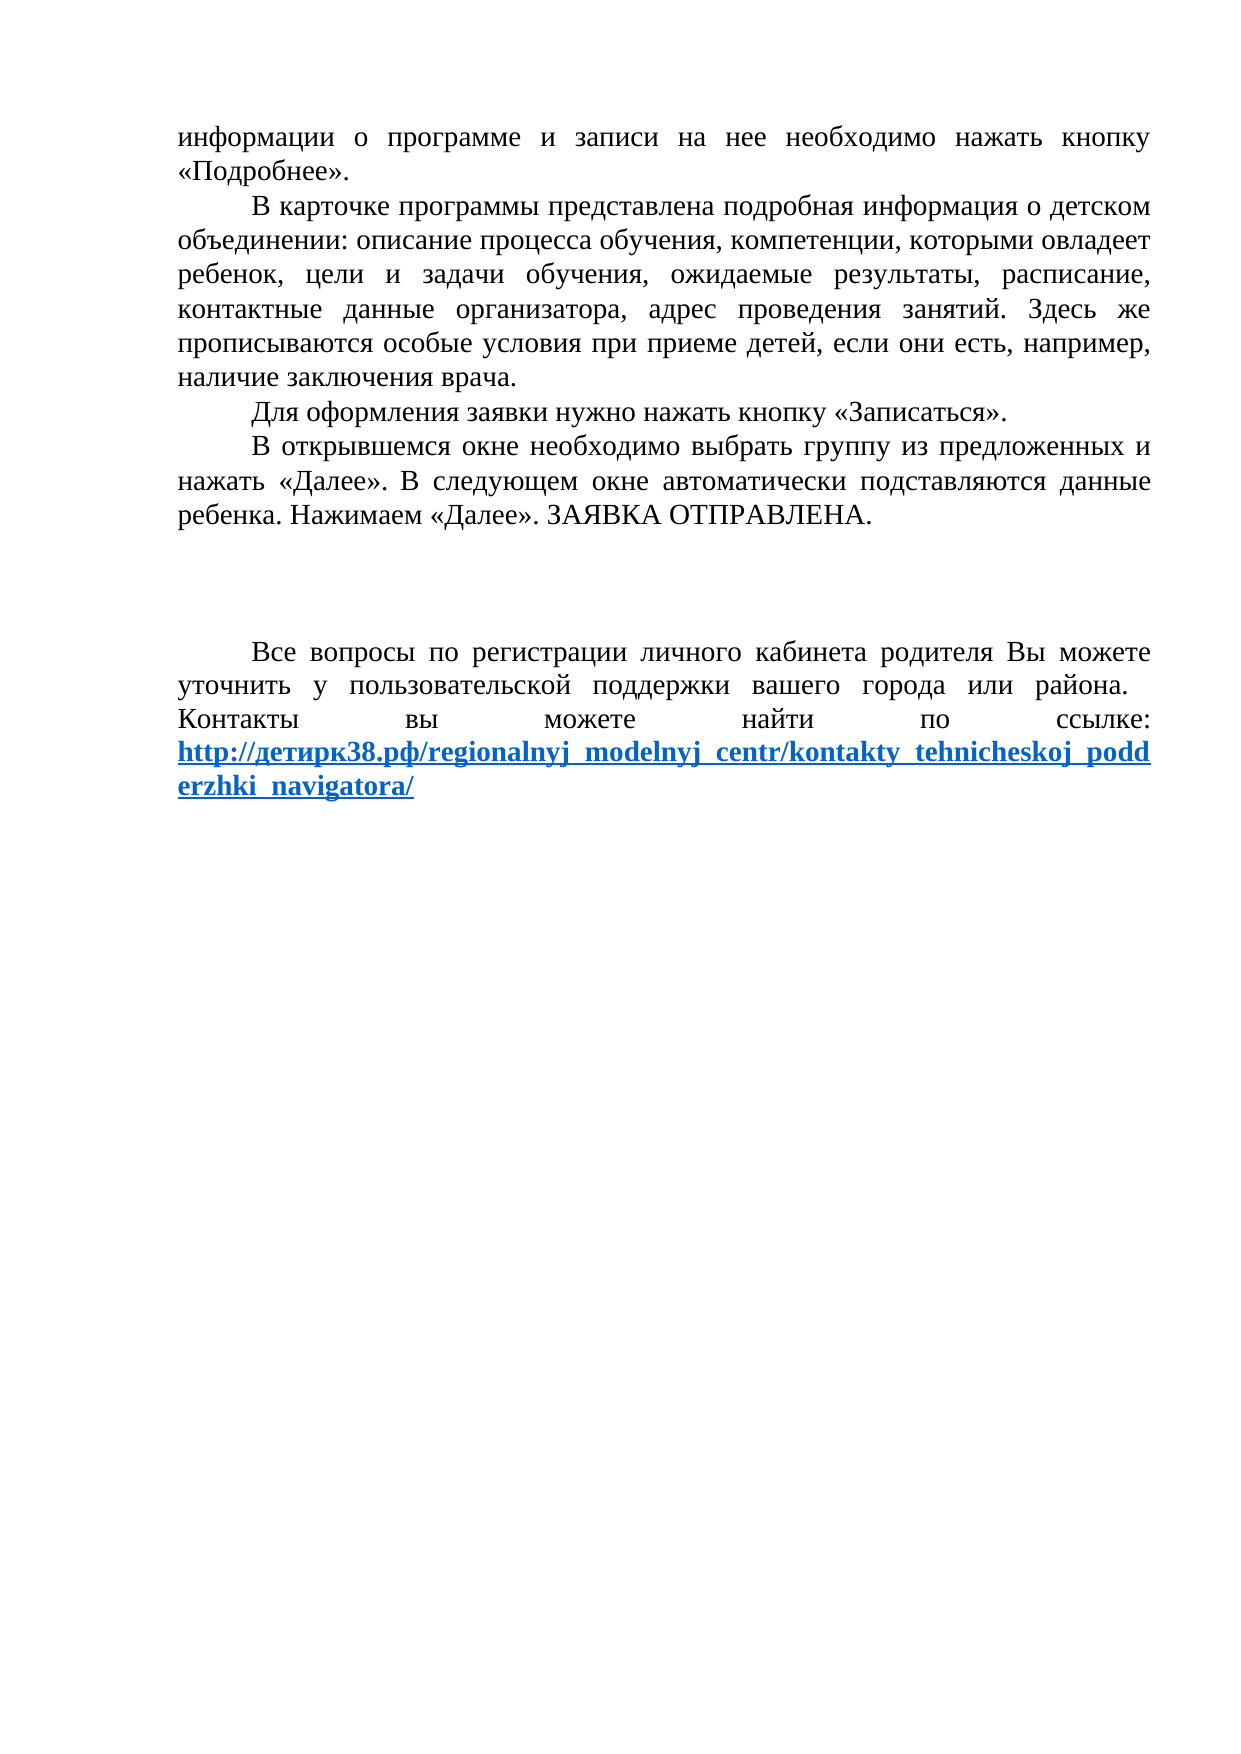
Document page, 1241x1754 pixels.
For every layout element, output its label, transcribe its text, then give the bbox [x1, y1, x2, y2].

text В карточке программы представлена подробная информация о детском объединении: описание процесса обучения, компетенции, которыми овладеет ребенок, цели и задачи обучения, ожидаемые результаты, расписание, контактные данные организатора, адрес проведения занятий. Здесь же прописываются особые условия при приеме детей, если они есть, например, наличие заключения врача. [177, 187, 1152, 393]
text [177, 118, 1152, 187]
text Все вопросы по регистрации личного кабинета родителя Вы можете уточнить у пользовательской поддержки вашего города или района. Контакты вы можете найти по ссылке: http://детирк38.рф/regionalnyj_modelnyj_centr/kontakty_tehnicheskoj_podderzhki_navigatora/ [177, 634, 1152, 801]
text Для оформления заявки нужно нажать кнопку «Записаться». [177, 393, 1152, 427]
text В открывшемся окне необходимо выбрать группу из предложенных и нажать «Далее». В следующем окне автоматически подставляются данные ребенка. Нажимаем «Далее». ЗАЯВКА ОТПРАВЛЕНА. [177, 427, 1152, 531]
